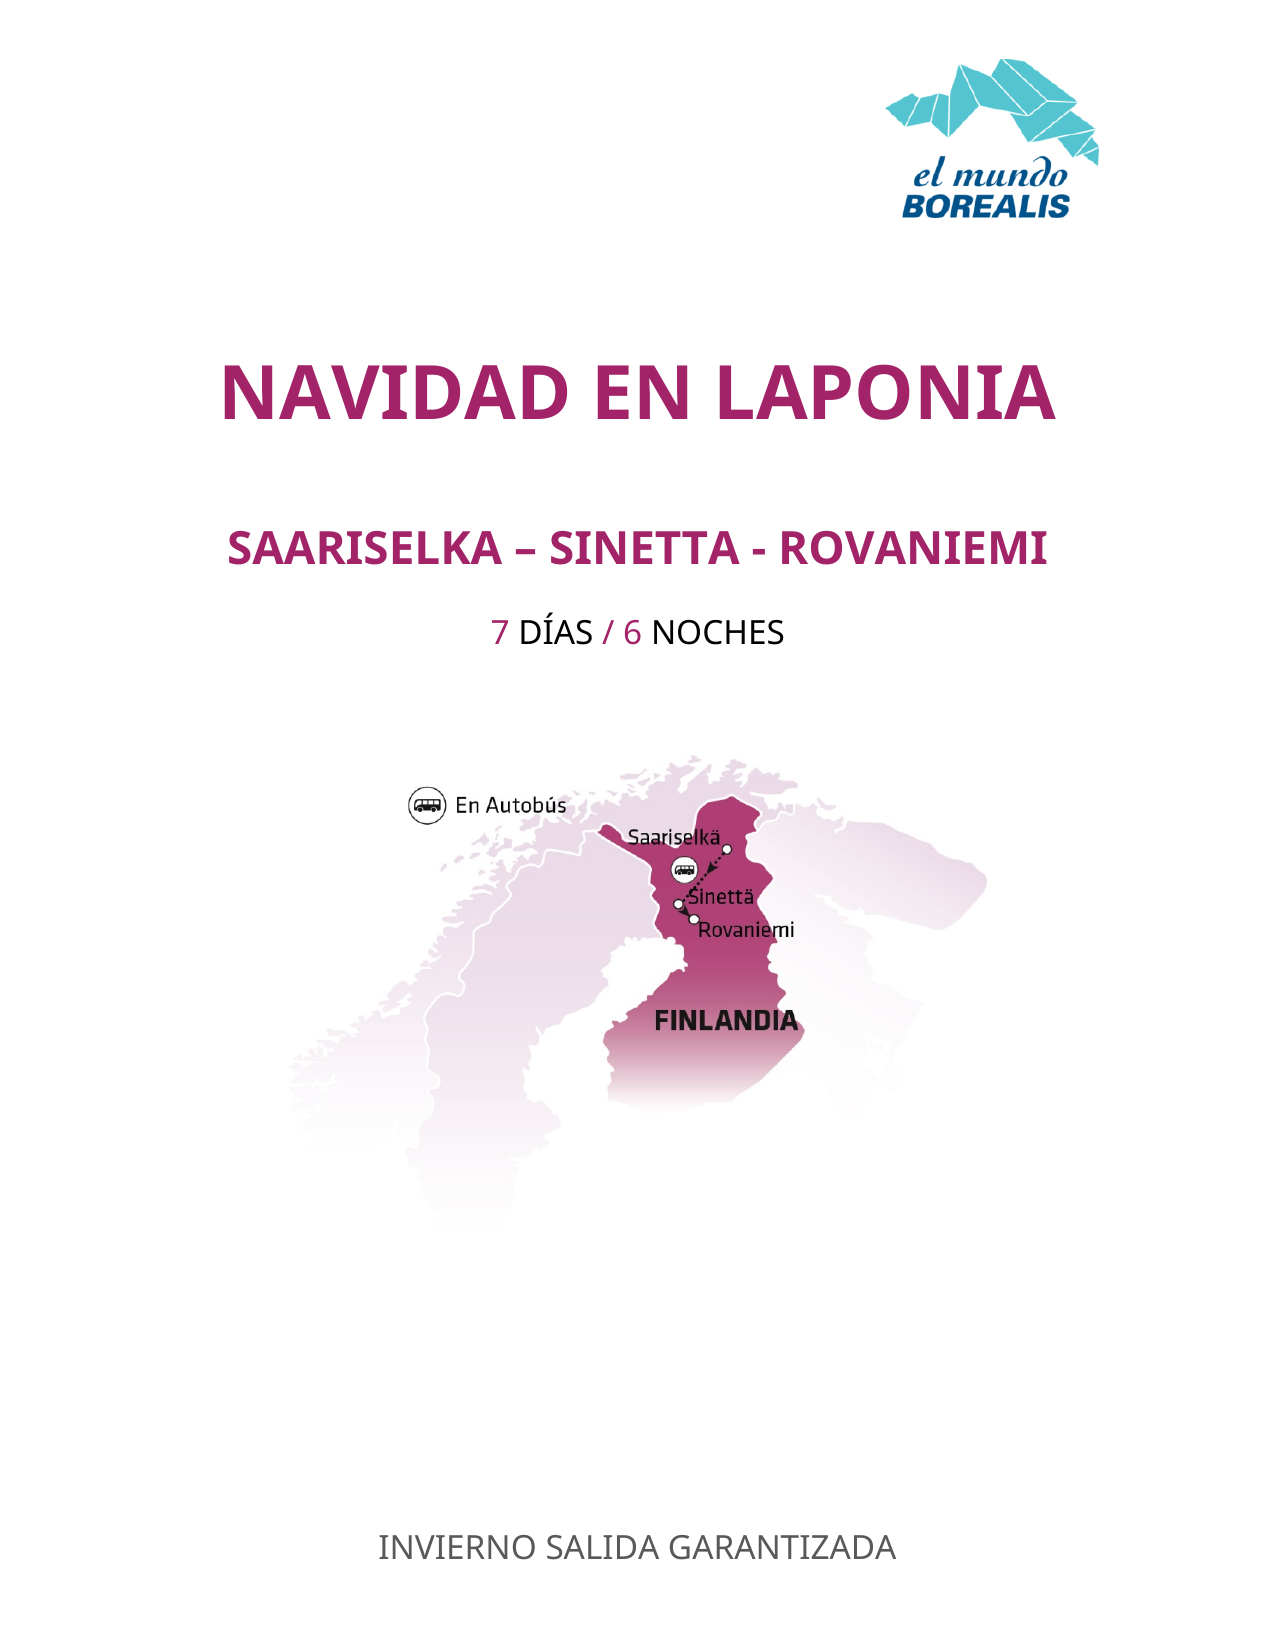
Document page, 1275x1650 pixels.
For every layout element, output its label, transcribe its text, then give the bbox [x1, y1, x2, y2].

text NAVIDAD EN LAPONIA [118, 339, 1157, 441]
text 7 DÍAS / 6 NOCHES [118, 609, 1157, 654]
text SAARISELKA – SINETTA - ROVANIEMI [118, 515, 1157, 578]
text INVIERNO SALIDA GARANTIZADA [118, 1523, 1157, 1569]
picture [288, 730, 987, 1250]
picture [885, 59, 1099, 218]
